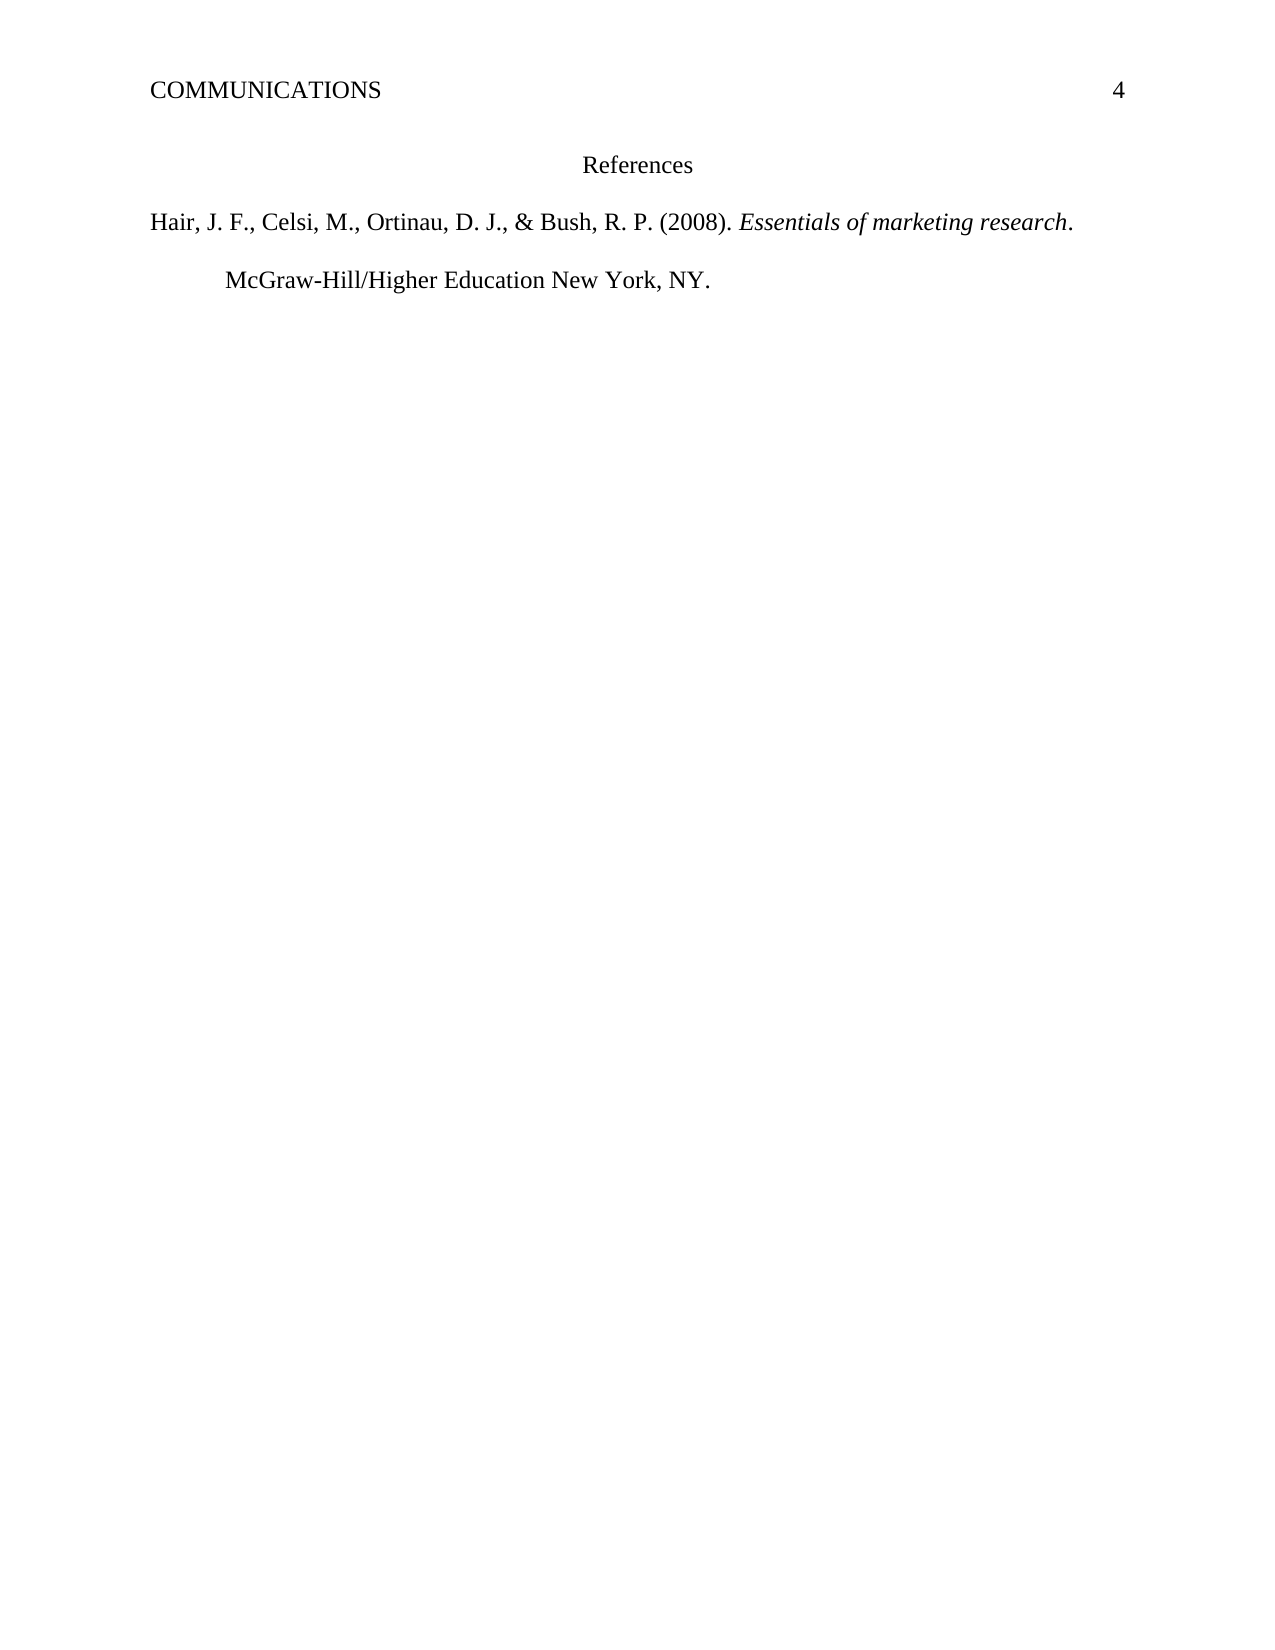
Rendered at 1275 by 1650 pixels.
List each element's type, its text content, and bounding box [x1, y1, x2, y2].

title References [150, 150, 1125, 179]
text Hair, J. F., Celsi, M., Ortinau, D. J., & Bush, R. P. (2008). Essentials of marketing research. McGraw-Hill/Higher Education New York, NY. [150, 207, 1125, 294]
